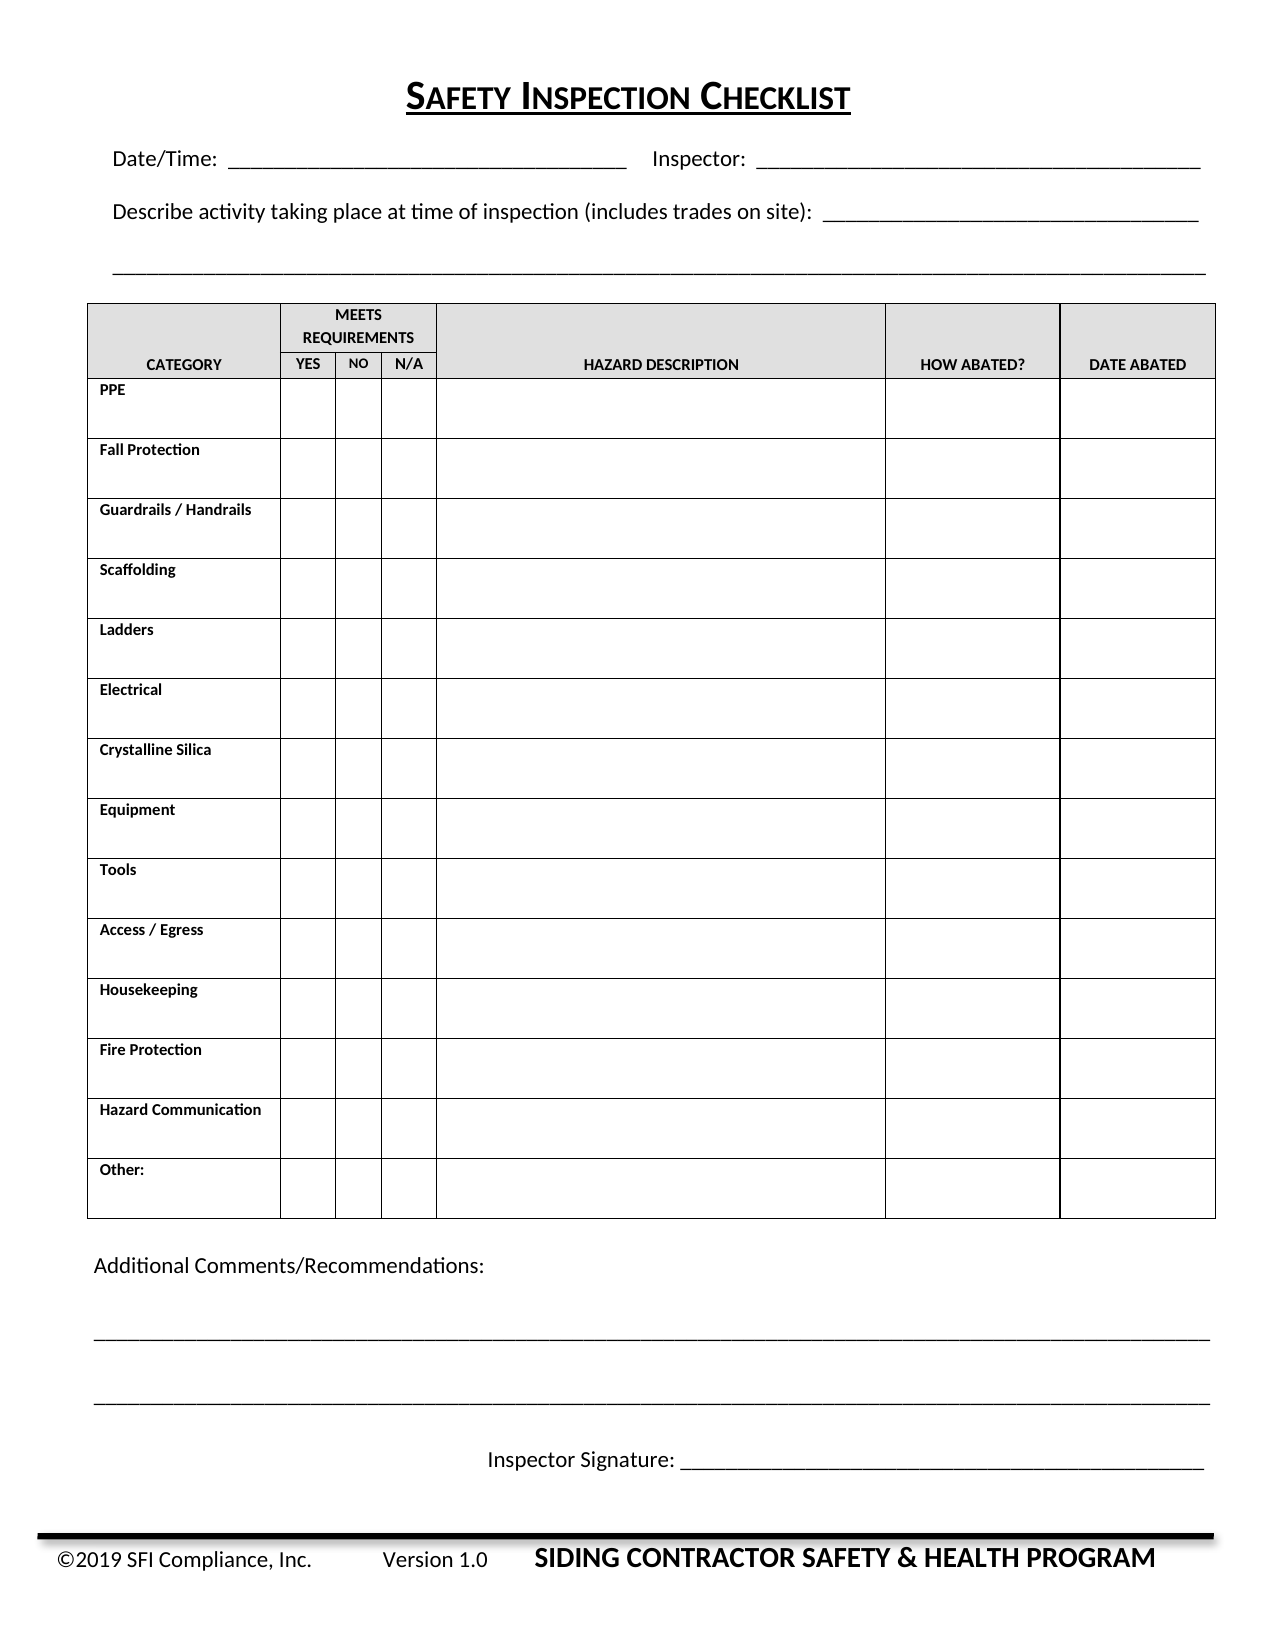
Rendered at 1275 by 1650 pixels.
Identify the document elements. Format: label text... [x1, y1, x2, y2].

table_cell Equipment [88, 799, 280, 858]
table_cell [281, 499, 335, 558]
table_header HOW ABATED? [886, 304, 1059, 378]
table_cell [382, 1099, 436, 1158]
text __________________________________________________________________________________________________ [94, 1316, 1237, 1344]
table_cell [1061, 1099, 1215, 1158]
table_cell [437, 919, 885, 978]
table_cell [281, 799, 335, 858]
table_cell [886, 499, 1059, 558]
text Date/Time: ___________________________________ Inspector: _______________________________________ [37, 144, 1219, 172]
text ________________________________________________________________________________________________ [37, 250, 1219, 278]
table_cell [1061, 619, 1215, 678]
table_cell [382, 919, 436, 978]
table_cell [382, 799, 436, 858]
table_header MEETS REQUIREMENTS [281, 304, 436, 352]
table_cell Access / Egress [88, 919, 280, 978]
text __________________________________________________________________________________________________ [94, 1380, 1237, 1408]
table_cell [336, 859, 381, 918]
table_cell [281, 379, 335, 438]
table_cell [886, 1099, 1059, 1158]
table_cell [281, 559, 335, 618]
table_cell [336, 619, 381, 678]
table_cell [281, 679, 335, 738]
table_cell Fire Protection [88, 1039, 280, 1098]
table_cell [886, 979, 1059, 1038]
table_cell [1061, 979, 1215, 1038]
table_cell [281, 739, 335, 798]
table_cell [886, 559, 1059, 618]
table_cell NO [336, 353, 381, 378]
table_cell [886, 379, 1059, 438]
table_cell Tools [88, 859, 280, 918]
table_cell [437, 1099, 885, 1158]
table_cell [437, 379, 885, 438]
table_cell [437, 1039, 885, 1098]
text Inspector Signature: ______________________________________________ [94, 1445, 1237, 1473]
table_cell [1061, 859, 1215, 918]
table_cell [382, 499, 436, 558]
table_cell [281, 1099, 335, 1158]
table_cell [336, 499, 381, 558]
table_cell Housekeeping [88, 979, 280, 1038]
table_cell [382, 619, 436, 678]
table_header HAZARD DESCRIPTION [437, 304, 885, 378]
table_cell [382, 679, 436, 738]
table_cell [281, 859, 335, 918]
table_cell [886, 859, 1059, 918]
table_cell [281, 439, 335, 498]
table_cell [1061, 499, 1215, 558]
table_cell [382, 859, 436, 918]
table_cell [1061, 679, 1215, 738]
table_cell [336, 1039, 381, 1098]
table_cell [336, 679, 381, 738]
table_header DATE ABATED [1061, 304, 1215, 378]
table_cell [437, 739, 885, 798]
table_cell [336, 379, 381, 438]
table_cell [437, 619, 885, 678]
table_cell [336, 799, 381, 858]
table_cell [886, 679, 1059, 738]
table_cell [1061, 739, 1215, 798]
table_cell [382, 379, 436, 438]
table_cell Electrical [88, 679, 280, 738]
table_cell N/A [382, 353, 436, 378]
table_cell Crystalline Silica [88, 739, 280, 798]
table_cell [281, 979, 335, 1038]
table_cell [336, 919, 381, 978]
table_cell [437, 559, 885, 618]
table_cell [1061, 799, 1215, 858]
table_cell [382, 979, 436, 1038]
text Describe activity taking place at time of inspection (includes trades on site): _________________________________ [37, 197, 1219, 225]
table_cell Guardrails / Handrails [88, 499, 280, 558]
table_cell [437, 439, 885, 498]
table_cell Scaffolding [88, 559, 280, 618]
table_cell [382, 559, 436, 618]
table_cell Ladders [88, 619, 280, 678]
table_cell [382, 1039, 436, 1098]
table_cell [886, 619, 1059, 678]
text Additional Comments/Recommendations: [94, 1252, 1237, 1279]
table_cell [1061, 1039, 1215, 1098]
table_cell PPE [88, 379, 280, 438]
table_cell [886, 1039, 1059, 1098]
table_cell YES [281, 353, 335, 378]
table_cell [886, 919, 1059, 978]
table_cell [336, 559, 381, 618]
table_cell [1061, 559, 1215, 618]
table_cell [336, 739, 381, 798]
table_cell [382, 1159, 436, 1218]
table_cell [382, 439, 436, 498]
table_cell Hazard Communication [88, 1099, 280, 1158]
table_cell [437, 499, 885, 558]
table_cell [1061, 379, 1215, 438]
table_cell [437, 679, 885, 738]
table_cell [382, 739, 436, 798]
table_cell [336, 1159, 381, 1218]
table_cell [281, 619, 335, 678]
table_cell Other: [88, 1159, 280, 1218]
table_cell Fall Protection [88, 439, 280, 498]
table_cell [886, 439, 1059, 498]
table_cell [336, 979, 381, 1038]
table_cell [437, 859, 885, 918]
table_cell [886, 1159, 1059, 1218]
table_cell [1061, 919, 1215, 978]
table_cell [886, 739, 1059, 798]
table_cell [336, 1099, 381, 1158]
table_cell [281, 1159, 335, 1218]
table_cell [886, 799, 1059, 858]
table_cell [336, 439, 381, 498]
table_cell [437, 1159, 885, 1218]
table_cell [1061, 1159, 1215, 1218]
table_header CATEGORY [88, 304, 280, 378]
table_cell [1061, 439, 1215, 498]
table_cell [437, 979, 885, 1038]
table_cell [437, 799, 885, 858]
table_cell [281, 919, 335, 978]
table_cell [281, 1039, 335, 1098]
